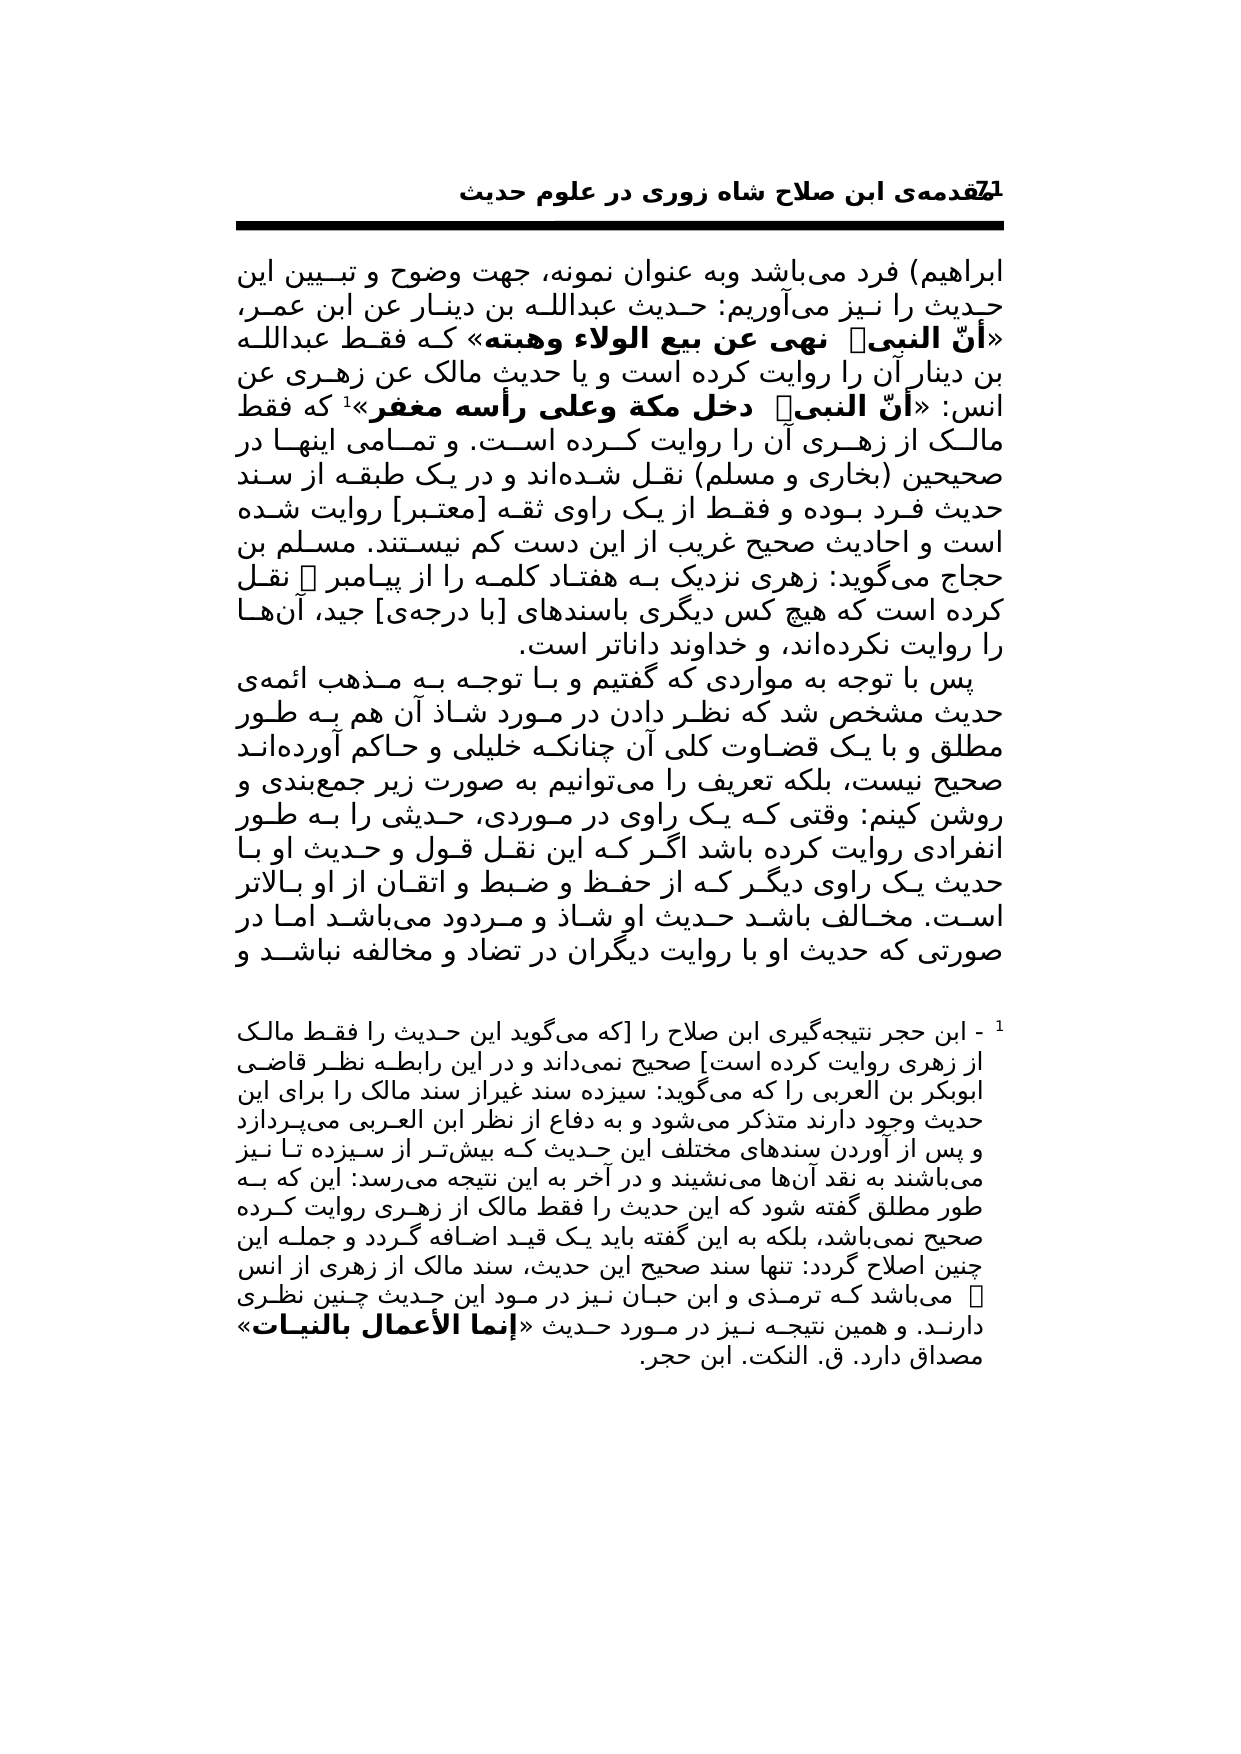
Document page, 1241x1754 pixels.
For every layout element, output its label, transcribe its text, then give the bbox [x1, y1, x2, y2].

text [236, 254, 1004, 661]
text پس با توجه به مواردی که گفتیم و با توجه به مذهب ائمه‌ی حدیث مشخص شد که نظر دادن در مورد شاذ آن هم به طور مطلق و با یک قضاوت کلی آن چنانکه خلیلی و حاکم آورده‌اند صحیح نیست، بلکه تعریف را می‌توانیم به صورت زیر جمع‌بندی و روشن کینم: وقتی که یک راوی در موردی، حدیثی را به طور انفرادی روایت کرده باشد اگر که این نقل قول و حدیث او با حدیث یک راوی دیگر که از حفظ و ضبط و اتقان از او بالاتر است. مخالف باشد حدیث او شاذ و مردود می‌باشد اما در صورتی که حدیث او با روایت دیگران در تضاد و مخالفه نباشد و تنها اشکال این باشد که این حدیث را او به طور انفرادی روایت کرده است. [236, 661, 1004, 967]
